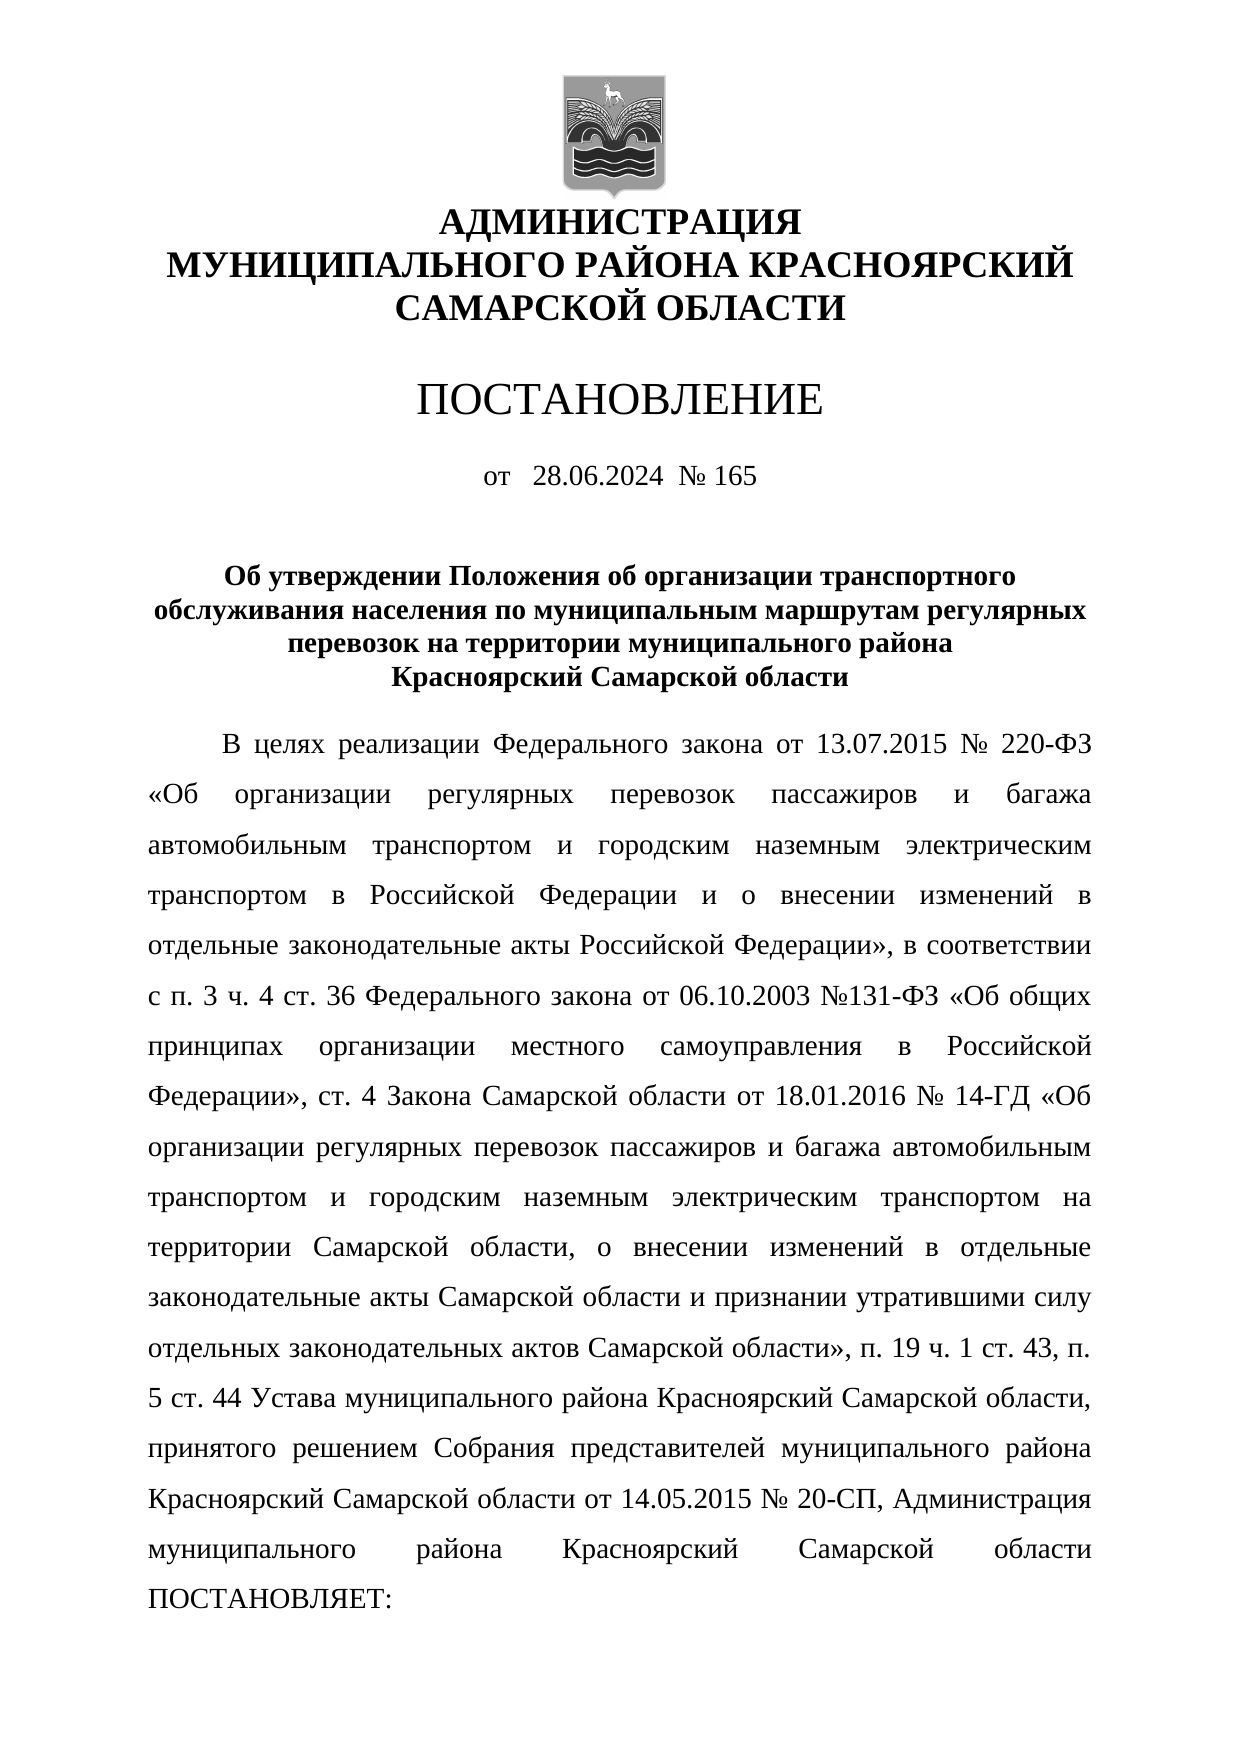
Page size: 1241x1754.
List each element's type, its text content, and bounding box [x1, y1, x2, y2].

text МУНИЦИПАЛЬНОГО РАЙОНА КРАСНОЯРСКИЙ [148, 242, 1092, 285]
text ПОСТАНОВЛЕНИЕ [148, 372, 1092, 424]
text САМАРСКОЙ ОБЛАСТИ [148, 285, 1092, 328]
text В целях реализации Федерального закона от 13.07.2015 № 220-ФЗ «Об организации регулярных перевозок пассажиров и багажа автомобильным транспортом и городским наземным электрическим транспортом в Российской Федерации и о внесении изменений в отдельные законодательные акты Российской Федерации», в соответствии с п. 3 ч. 4 ст. 36 Федерального закона от 06.10.2003 №131-ФЗ «Об общих принципах организации местного самоуправления в Российской Федерации», ст. 4 Закона Самарской области от 18.01.2016 № 14-ГД «Об организации регулярных перевозок пассажиров и багажа автомобильным транспортом и городским наземным электрическим транспортом на территории Самарской области, о внесении изменений в отдельные законодательные акты Самарской области и признании утратившими силу отдельных законодательных актов Самарской области», п. 19 ч. 1 ст. 43, п. 5 ст. 44 Устава муниципального района Красноярский Самарской области, принятого решением Собрания представителей муниципального района Красноярский Самарской области от 14.05.2015 № 20-СП, Администрация муниципального района Красноярский Самарской области ПОСТАНОВЛЯЕТ: [148, 726, 1092, 1615]
text Красноярский Самарской области [148, 659, 1092, 693]
text от 28.06.2024 № 165 [148, 458, 1092, 491]
text АДМИНИСТРАЦИЯ [148, 148, 1092, 242]
text перевозок на территории муниципального района [148, 626, 1092, 659]
text Об утверждении Положения об организации транспортного обслуживания населения по муниципальным маршрутам регулярных [148, 558, 1092, 626]
